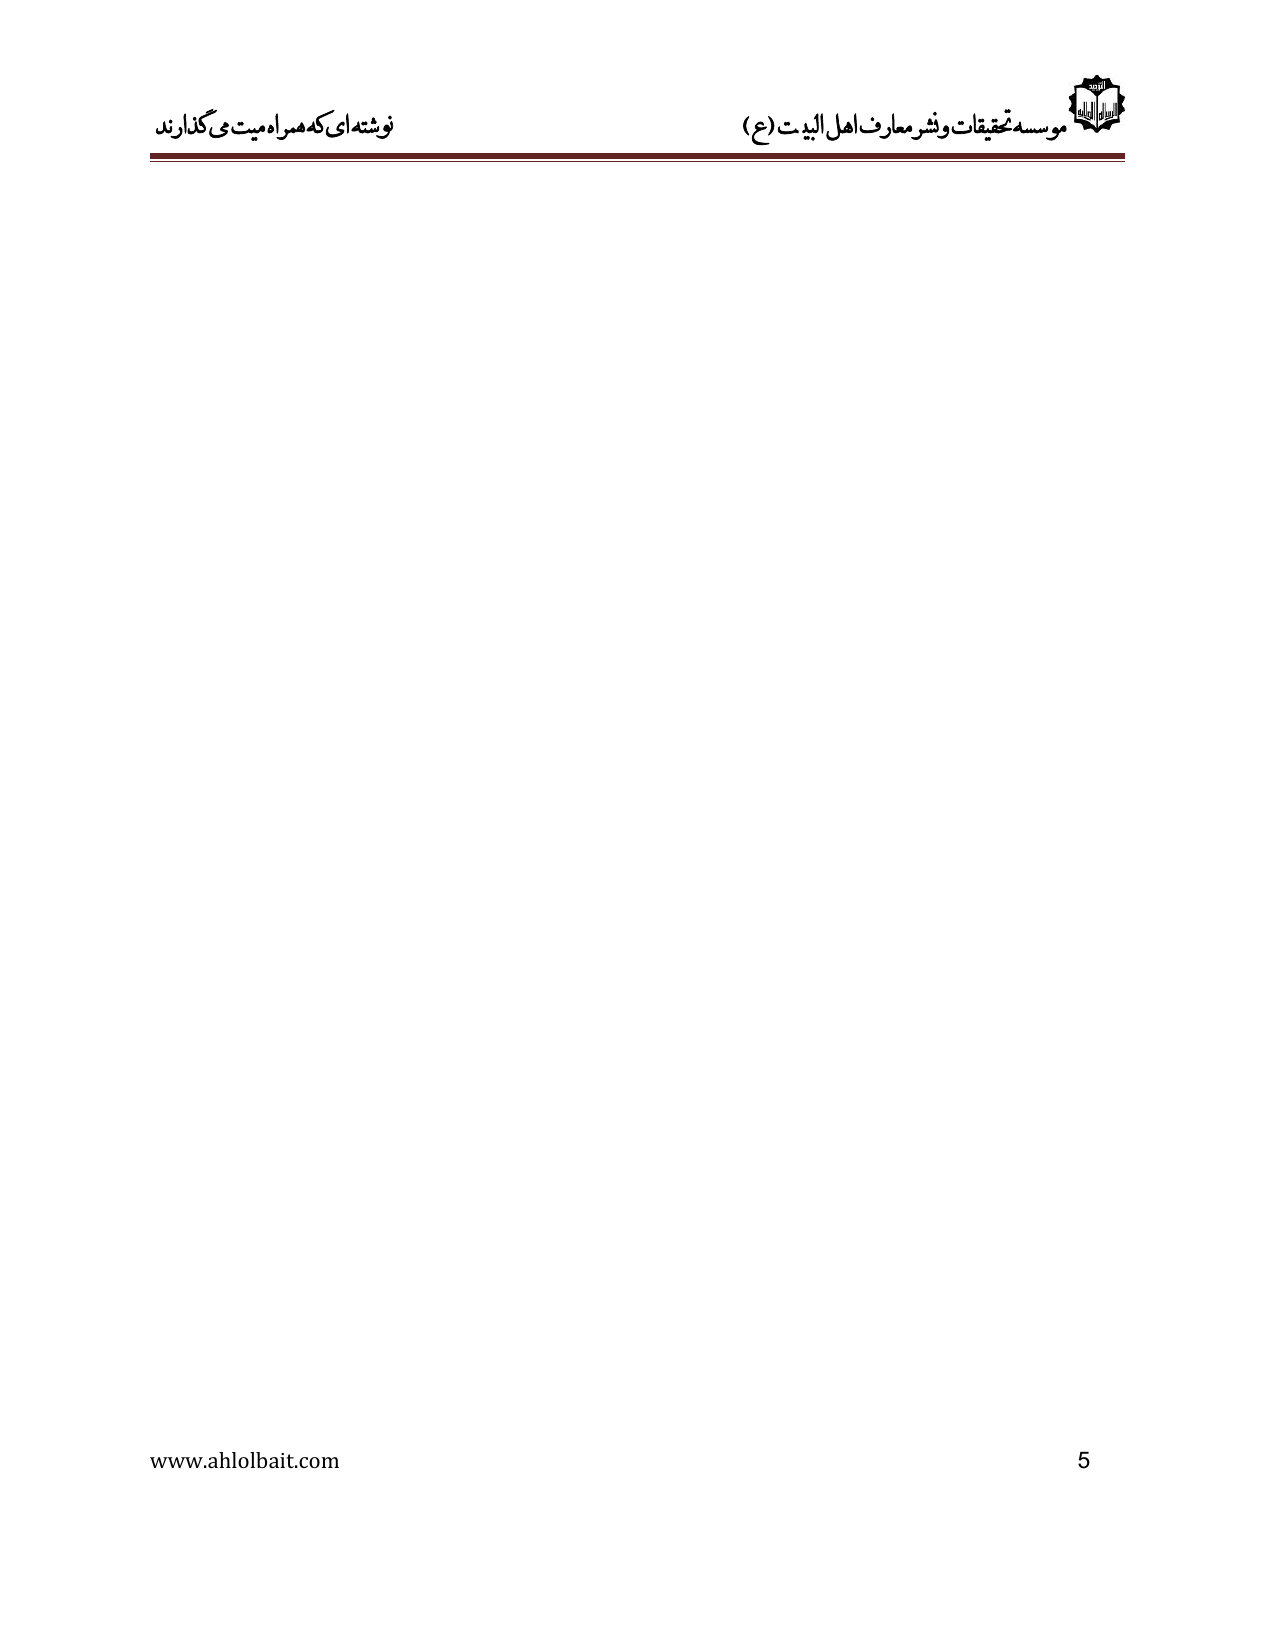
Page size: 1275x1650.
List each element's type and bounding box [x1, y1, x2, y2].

picture [1068, 75, 1125, 133]
